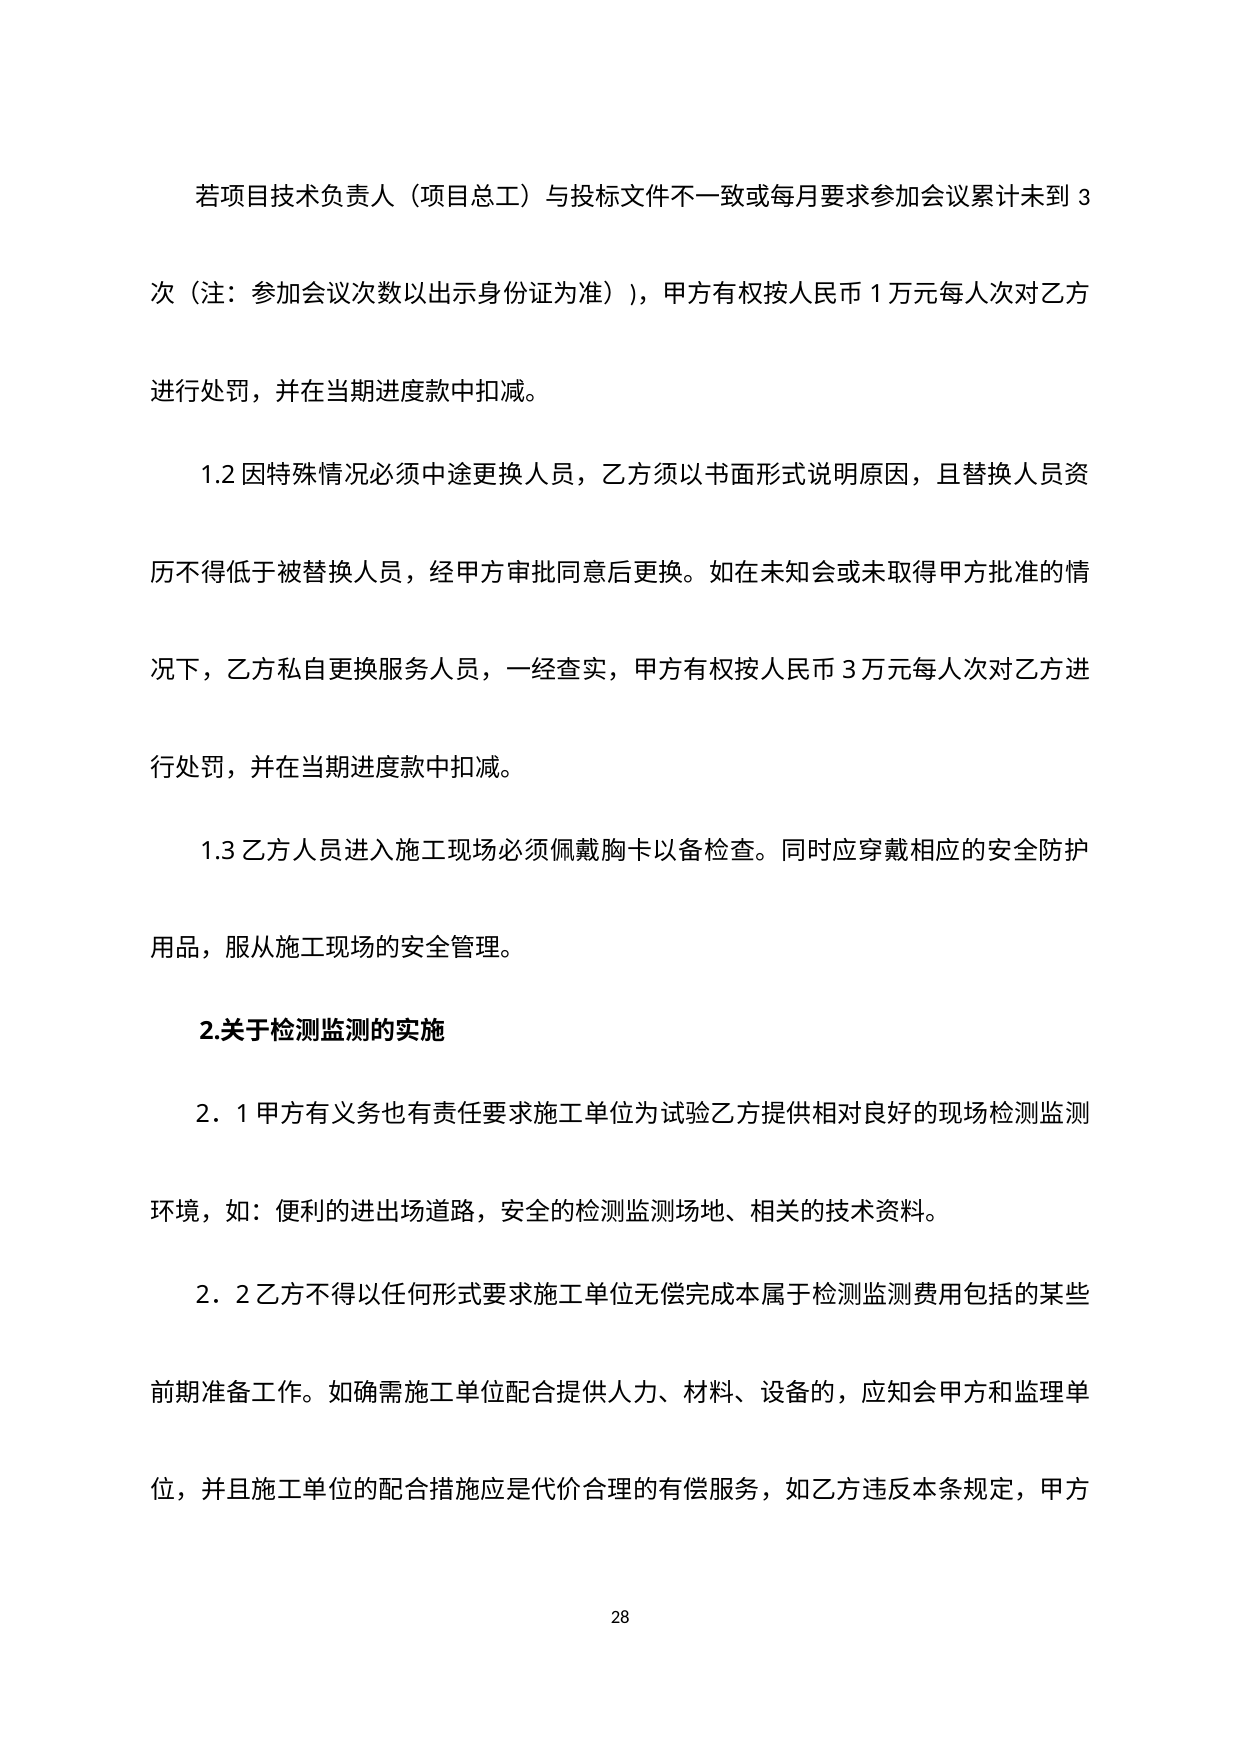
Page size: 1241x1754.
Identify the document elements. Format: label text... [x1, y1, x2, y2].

text 2．1甲方有义务也有责任要求施工单位为试验乙方提供相对良好的现场检测监测环境，如：便利的进出场道路，安全的检测监测场地、相关的技术资料。 [150, 1079, 1090, 1242]
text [150, 1260, 1090, 1520]
text 1.2因特殊情况必须中途更换人员，乙方须以书面形式说明原因，且替换人员资历不得低于被替换人员，经甲方审批同意后更换。如在未知会或未取得甲方批准的情况下，乙方私自更换服务人员，一经查实，甲方有权按人民币3万元每人次对乙方进行处罚，并在当期进度款中扣减。 [150, 440, 1090, 798]
text 1.3乙方人员进入施工现场必须佩戴胸卡以备检查。同时应穿戴相应的安全防护用品，服从施工现场的安全管理。 [150, 816, 1090, 978]
text 若项目技术负责人（项目总工）与投标文件不一致或每月要求参加会议累计未到3次（注：参加会议次数以出示身份证为准）)，甲方有权按人民币1万元每人次对乙方进行处罚，并在当期进度款中扣减。 [150, 162, 1090, 422]
text 2.关于检测监测的实施 [150, 996, 1090, 1061]
